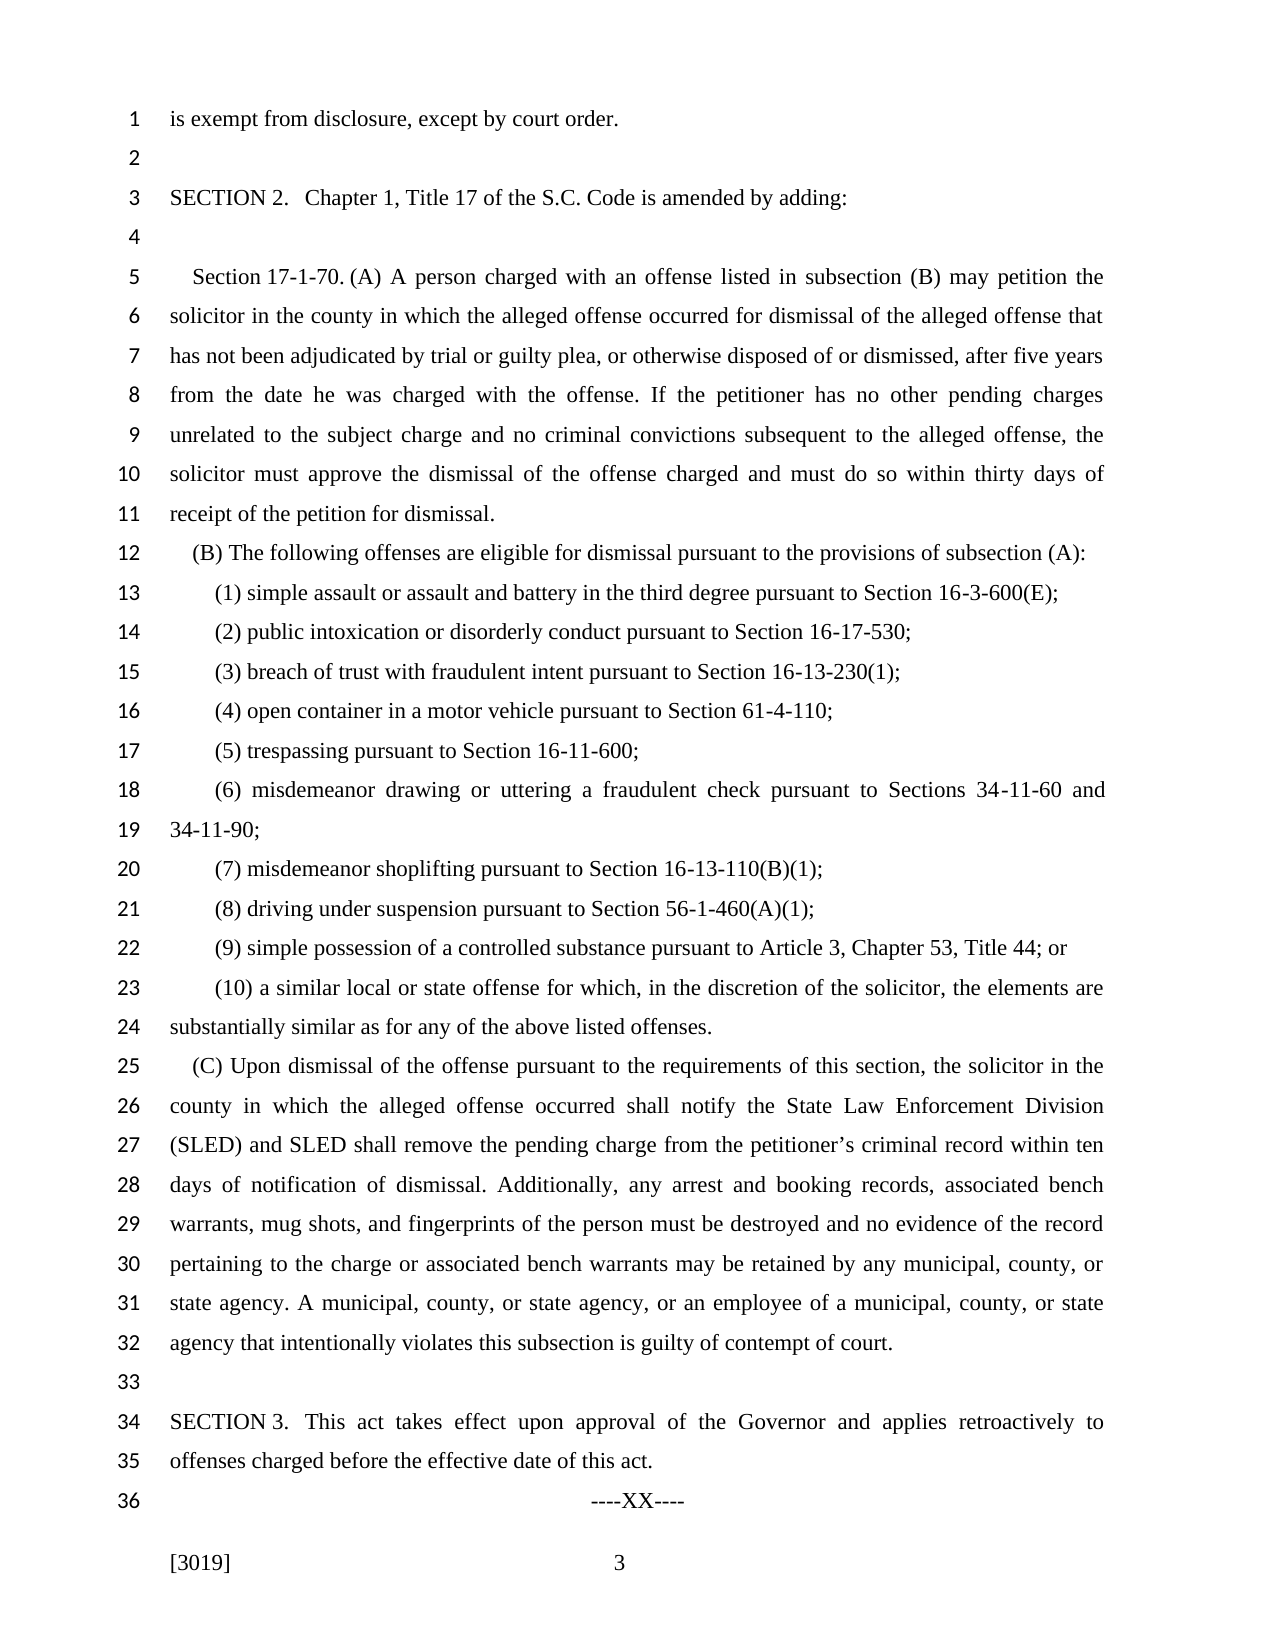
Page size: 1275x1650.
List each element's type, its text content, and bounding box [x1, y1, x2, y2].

text (5) trespassing pursuant to Section 16-11-600; [169, 737, 1106, 763]
text Section 17-1-70. (A) A person charged with an offense listed in subsection (B) may petition the solicitor in the county in which the alleged offense occurred for dismissal of the alleged offense that has not been adjudicated by trial or guilty plea, or otherwise disposed of or dismissed, after five years from the date he was charged with the offense. If the petitioner has no other pending charges unrelated to the subject charge and no criminal convictions subsequent to the alleged offense, the solicitor must approve the dismissal of the offense charged and must do so within thirty days of receipt of the petition for dismissal. [169, 263, 1106, 526]
text SECTION 2. Chapter 1, Title 17 of the S.C. Code is amended by adding: [169, 184, 1106, 210]
text (B) The following offenses are eligible for dismissal pursuant to the provisions of subsection (A): [169, 539, 1106, 566]
text (3) breach of trust with fraudulent intent pursuant to Section 16-13-230(1); [169, 658, 1106, 684]
text SECTION 3. This act takes effect upon approval of the Governor and applies retroactively to offenses charged before the effective date of this act. [169, 1408, 1106, 1474]
text (C) Upon dismissal of the offense pursuant to the requirements of this section, the solicitor in the county in which the alleged offense occurred shall notify the State Law Enforcement Division (SLED) and SLED shall remove the pending charge from the petitioner’s criminal record within ten days of notification of dismissal. Additionally, any arrest and booking records, associated bench warrants, mug shots, and fingerprints of the person must be destroyed and no evidence of the record pertaining to the charge or associated bench warrants may be retained by any municipal, county, or state agency. A municipal, county, or state agency, or an employee of a municipal, county, or state agency that intentionally violates this subsection is guilty of contempt of court. [169, 1052, 1106, 1355]
text (1) simple assault or assault and battery in the third degree pursuant to Section 16-3-600(E); [169, 579, 1106, 605]
text (9) simple possession of a controlled substance pursuant to Article 3, Chapter 53, Title 44; or [169, 934, 1106, 960]
text (10) a similar local or state offense for which, in the discretion of the solicitor, the elements are substantially similar as for any of the above listed offenses. [169, 973, 1106, 1039]
text ----XX---- [169, 1487, 1106, 1513]
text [169, 105, 1106, 131]
text (2) public intoxication or disorderly conduct pursuant to Section 16-17-530; [169, 618, 1106, 644]
text (8) driving under suspension pursuant to Section 56-1-460(A)(1); [169, 894, 1106, 921]
text (4) open container in a motor vehicle pursuant to Section 61-4-110; [169, 697, 1106, 723]
text (6) misdemeanor drawing or uttering a fraudulent check pursuant to Sections 34-11-60 and 34-11-90; [169, 776, 1106, 842]
text (7) misdemeanor shoplifting pursuant to Section 16-13-110(B)(1); [169, 855, 1106, 881]
